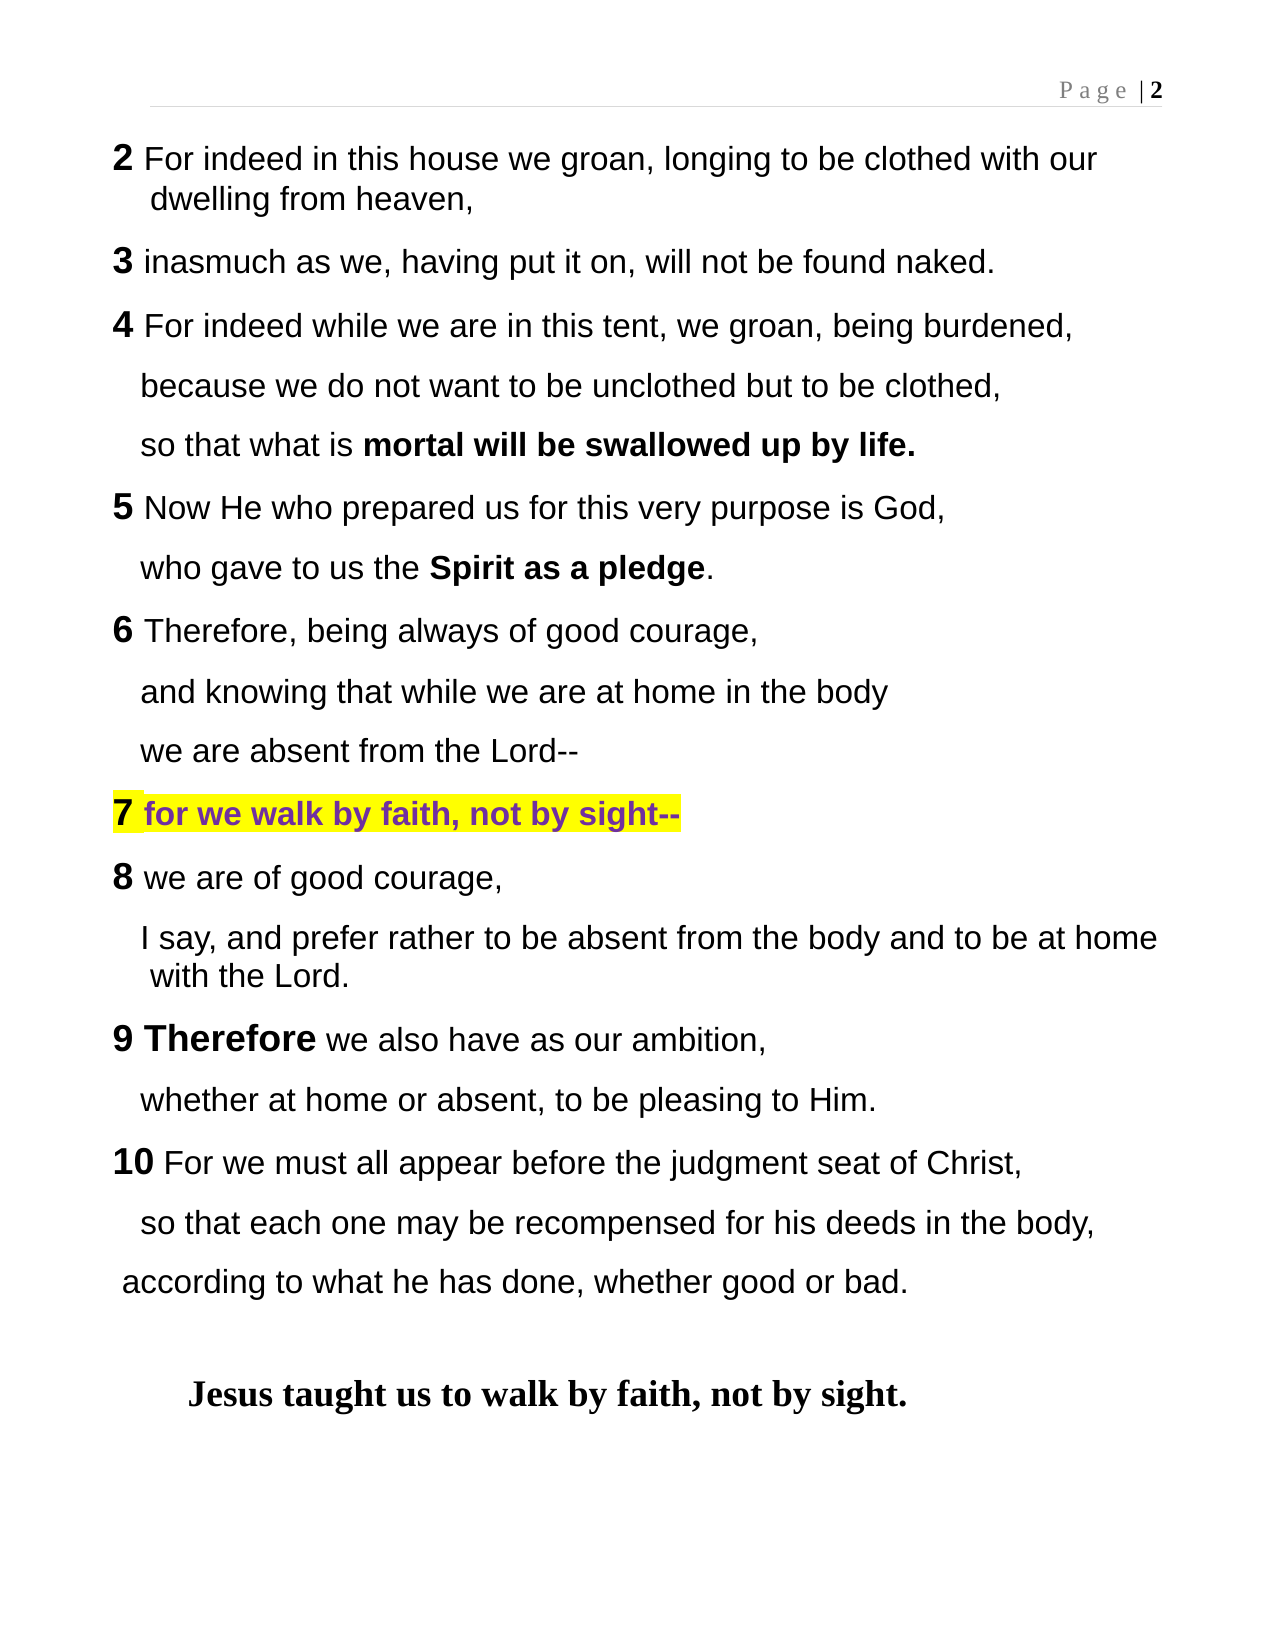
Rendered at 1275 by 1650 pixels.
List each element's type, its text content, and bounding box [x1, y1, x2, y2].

text who gave to us the Spirit as a pledge. [112, 548, 1162, 587]
text 10 For we must all appear before the judgment seat of Christ, [112, 1139, 1162, 1182]
text I say, and prefer rather to be absent from the body and to be at home with the Lord. [112, 918, 1162, 995]
text 8 we are of good courage, [112, 854, 1162, 897]
text because we do not want to be unclothed but to be clothed, [112, 366, 1162, 404]
text 5 Now He who prepared us for this very purpose is God, [112, 484, 1162, 528]
text we are absent from the Lord-- [112, 731, 1162, 769]
text whether at home or absent, to be pleasing to Him. [112, 1080, 1162, 1118]
text 2 For indeed in this house we groan, longing to be clothed with our dwelling from heaven, [112, 136, 1162, 217]
text 3 inasmuch as we, having put it on, will not be found naked. [112, 238, 1162, 281]
text 9 Therefore we also have as our ambition, [112, 1016, 1162, 1059]
text so that each one may be recompensed for his deeds in the body, [112, 1203, 1162, 1241]
text according to what he has done, whether good or bad. [112, 1262, 1162, 1301]
text so that what is mortal will be swallowed up by life. [112, 425, 1162, 464]
text 7 for we walk by faith, not by sight-- [144, 790, 1162, 833]
text 6 Therefore, being always of good courage, [112, 608, 1162, 651]
text 4 For indeed while we are in this tent, we groan, being burdened, [112, 302, 1162, 345]
text and knowing that while we are at home in the body [112, 672, 1162, 710]
text Jesus taught us to walk by faith, not by sight. [112, 1371, 1162, 1414]
